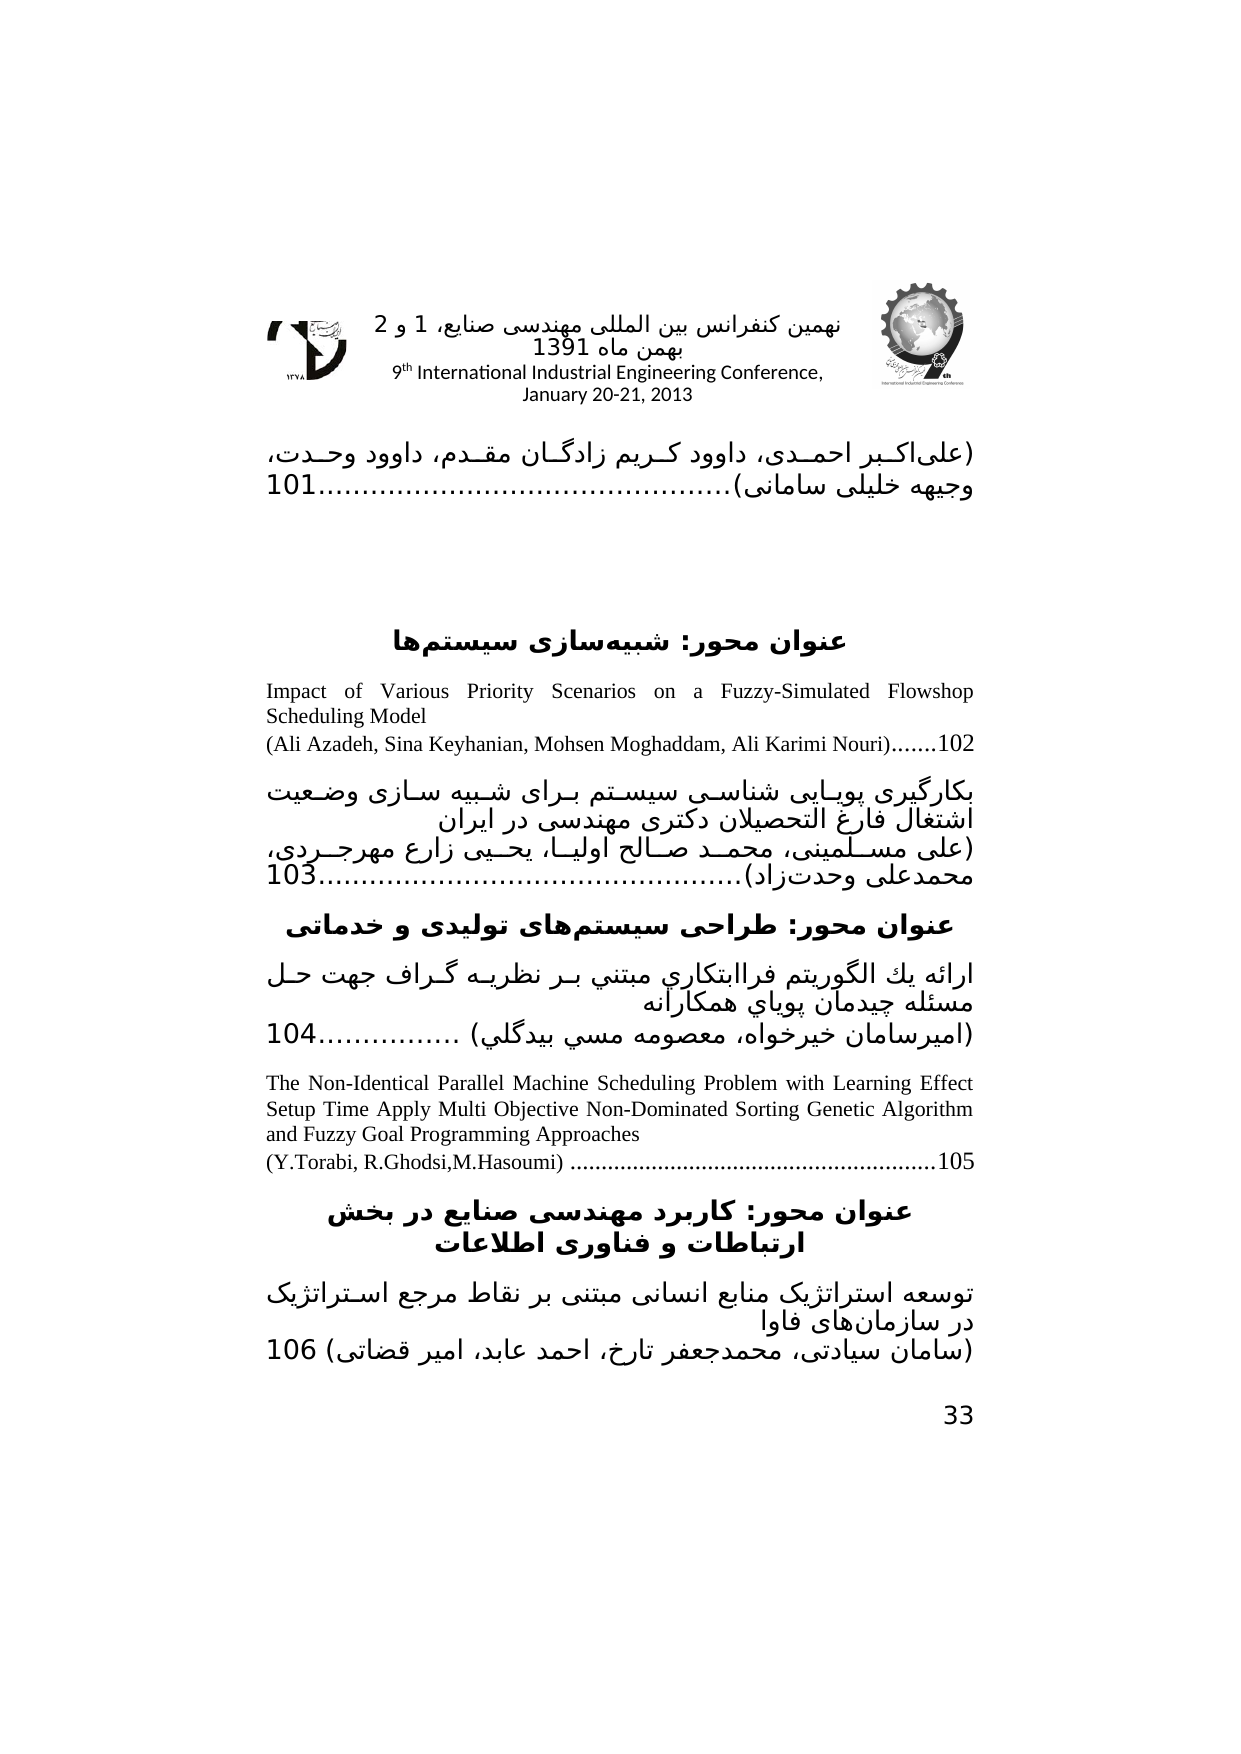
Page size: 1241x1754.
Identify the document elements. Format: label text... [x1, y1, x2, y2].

picture [872, 280, 970, 389]
text (اميرسامان خيرخواه، معصومه مسي بيدگلي) 104 [266, 1018, 974, 1049]
text عنوان محور: طراحی سیستم‌های تولیدی و خدماتی [266, 912, 974, 940]
text (سامان سیادتی، محمدجعفر تارخ، احمد عابد، امیر قضاتی) 106 [266, 1337, 974, 1365]
text (علی‌اکبر احمدی، داوود کریم زادگان مقدم، داوود وحدت، وجیهه خلیلی سامانی) 101 [266, 437, 974, 501]
text عنوان محور: شبیه‌سازی سیستم‌ها [266, 625, 974, 657]
text بکارگیری پویایی شناسی سیستم برای شبیه سازی وضعیت اشتغال فارغ التحصیلان دکتری مهندسی در ایران [266, 778, 974, 834]
text The Non-Identical Parallel Machine Scheduling Problem with Learning Effect Setup Time Apply Multi Objective Non-Dominated Sorting Genetic Algorithm and Fuzzy Goal Programming Approaches [266, 1070, 974, 1146]
picture [267, 321, 347, 380]
text (علی مسلمینی، محمد صالح اولیا، یحیی زارع مهرجردی، محمدعلی وحدت‌زاد) 103 [266, 834, 974, 891]
text Impact of Various Priority Scenarios on a Fuzzy-Simulated Flowshop Scheduling Model [266, 678, 974, 728]
text عنوان محور: کاربرد مهندسی صنایع در بخش ارتباطات و فناوری اطلاعات [266, 1196, 974, 1259]
text (Y.Torabi, R.Ghodsi,M.Hasoumi) 105 [266, 1146, 974, 1175]
text ارائه يك الگوريتم فراابتكاري مبتني بر نظريه گراف جهت حل مسئله چيدمان پوياي همكارانه [266, 961, 974, 1018]
text توسعه استراتژیک منابع انسانی مبتنی بر نقاط مرجع استراتژیک در سازمان‌های فاوا [266, 1279, 974, 1337]
text (Ali Azadeh, Sina Keyhanian, Mohsen Moghaddam, Ali Karimi Nouri) 102 [266, 728, 974, 757]
